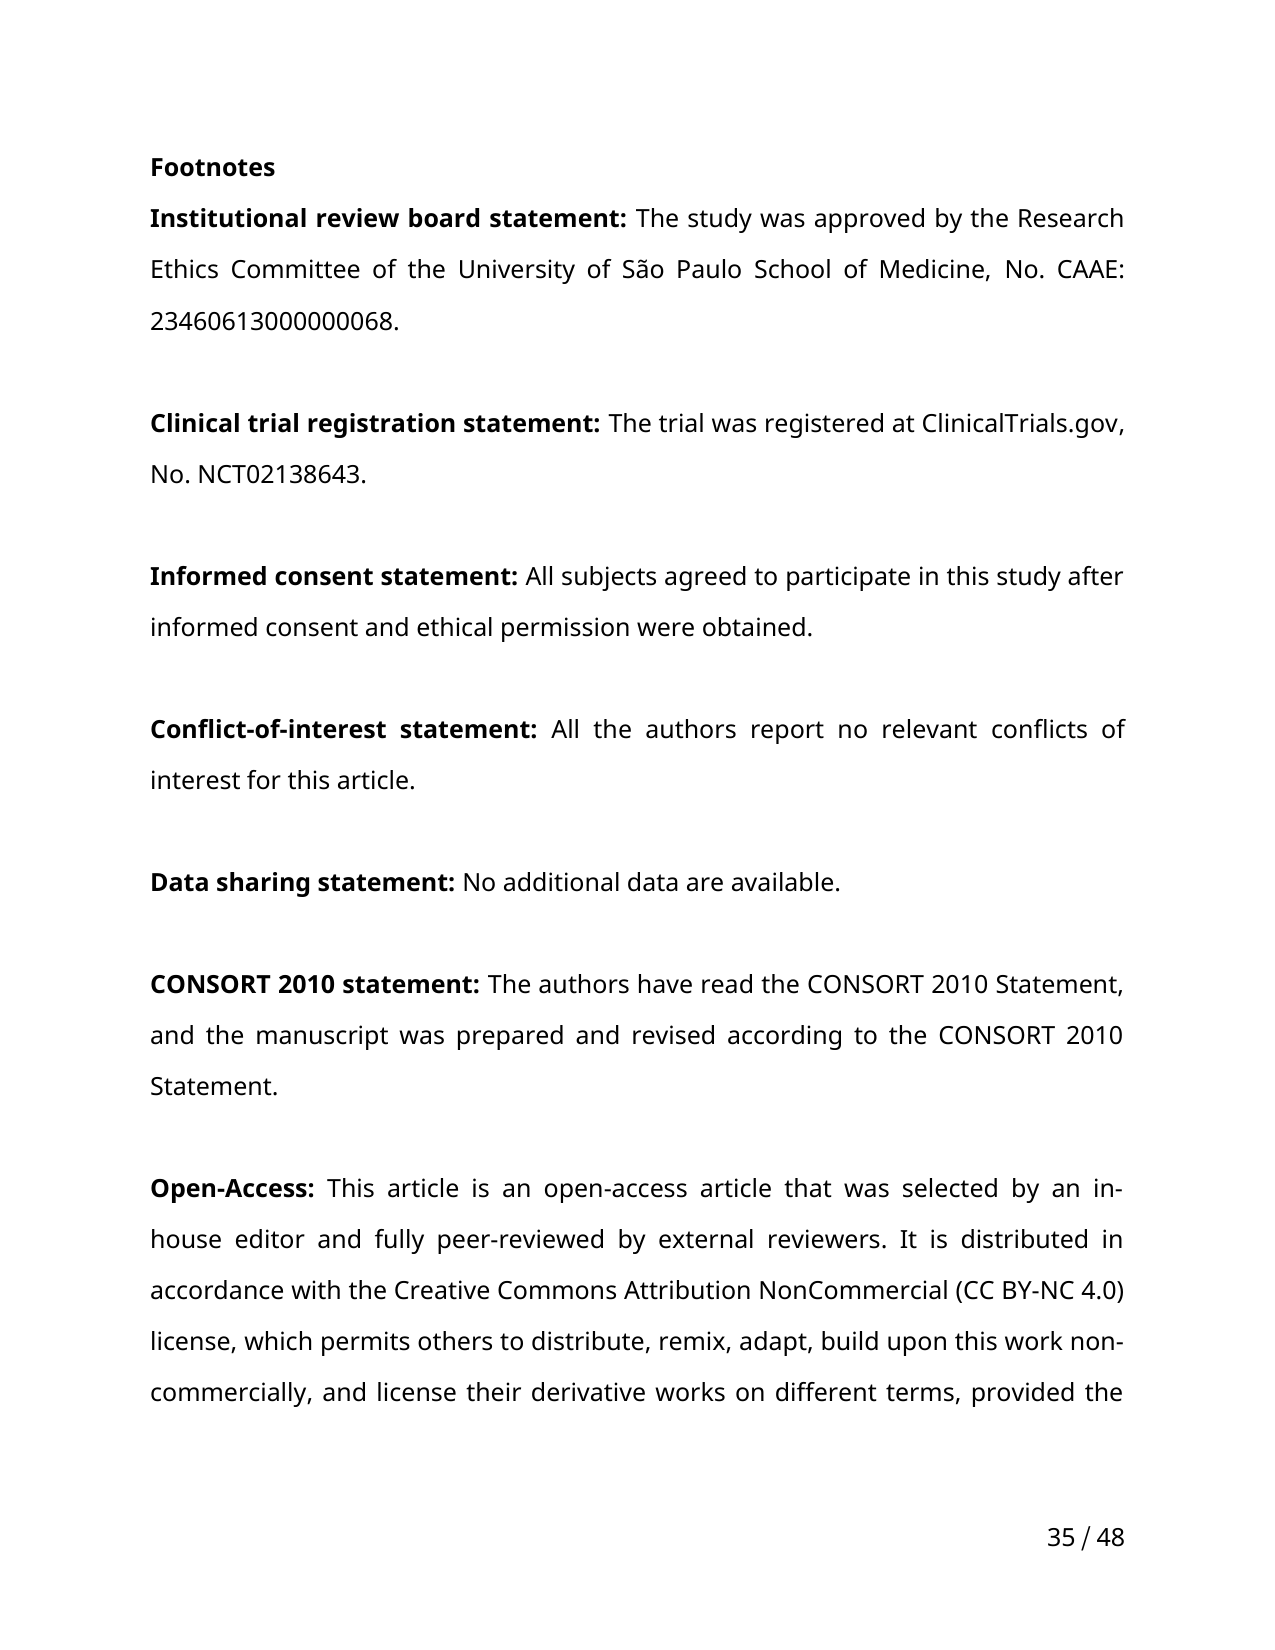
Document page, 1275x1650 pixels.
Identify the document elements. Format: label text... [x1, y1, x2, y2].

text Informed consent statement: All subjects agreed to participate in this study after informed consent and ethical permission were obtained. [150, 558, 1125, 643]
text Clinical trial registration statement: The trial was registered at ClinicalTrials.gov, No. NCT02138643. [150, 405, 1125, 490]
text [150, 1171, 1125, 1409]
text CONSORT 2010 statement: The authors have read the CONSORT 2010 Statement, and the manuscript was prepared and revised according to the CONSORT 2010 Statement. [150, 967, 1125, 1103]
text Institutional review board statement: The study was approved by the Research Ethics Committee of the University of São Paulo School of Medicine, No. CAAE: 23460613000000068. [150, 201, 1125, 337]
text Footnotes [150, 150, 1125, 184]
text Data sharing statement: No additional data are available. [150, 864, 1125, 899]
text Conflict-of-interest statement: All the authors report no relevant conflicts of interest for this article. [150, 711, 1125, 797]
